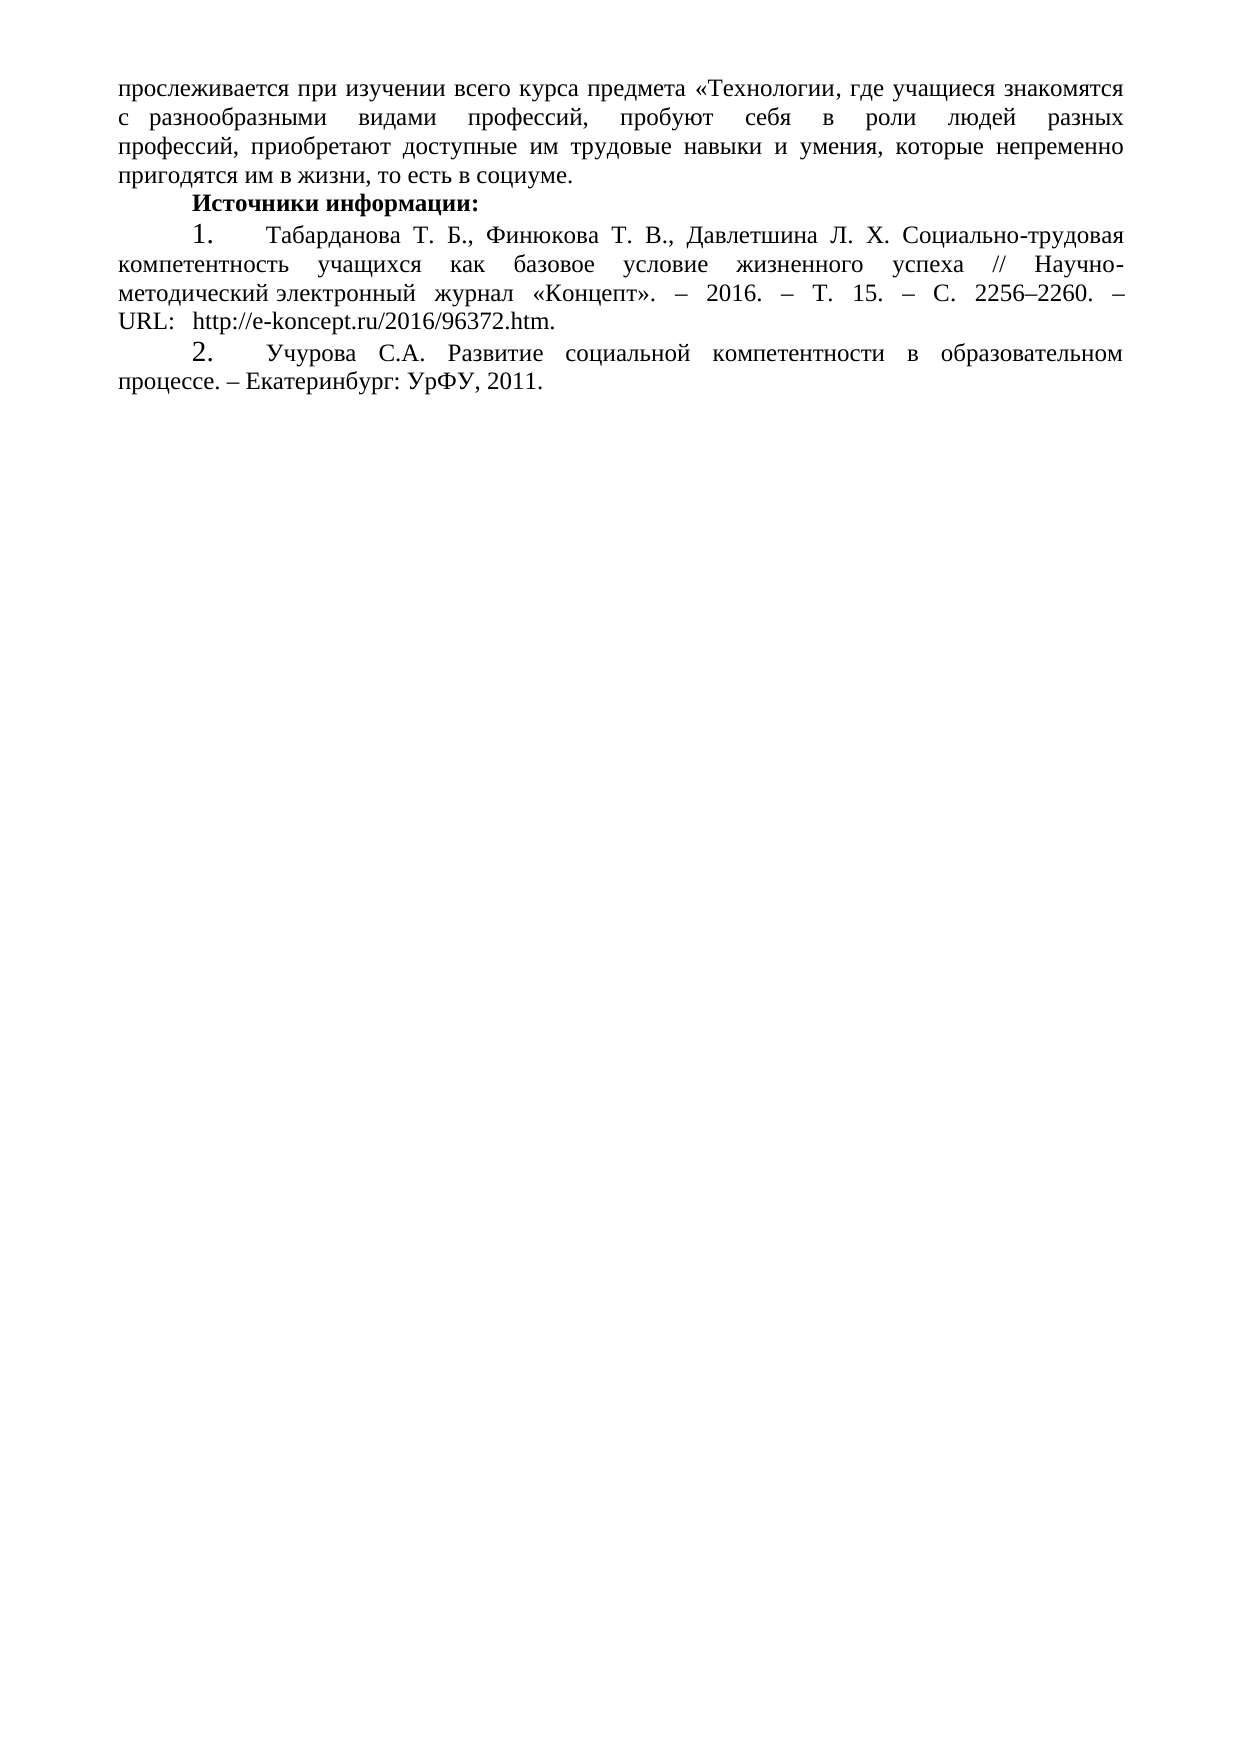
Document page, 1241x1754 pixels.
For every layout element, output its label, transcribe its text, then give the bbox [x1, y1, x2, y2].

text Источники информации: [192, 189, 1154, 217]
text 1. Табарданова Т. Б., Финюкова Т. В., Давлетшина Л. Х. Cоциально-трудовая компетентность учащихся как базовое условие жизненного успеха // Научно-методический электронный журнал «Концепт». – 2016. – Т. 15. – С. 2256–2260. – URL: http://e-koncept.ru/2016/96372.htm. [118, 217, 1124, 335]
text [118, 73, 1124, 188]
text 2. Учурова С.А. Развитие социальной компетентности в образовательном процессе. – Екатеринбург: УрФУ, 2011. [118, 335, 1127, 395]
